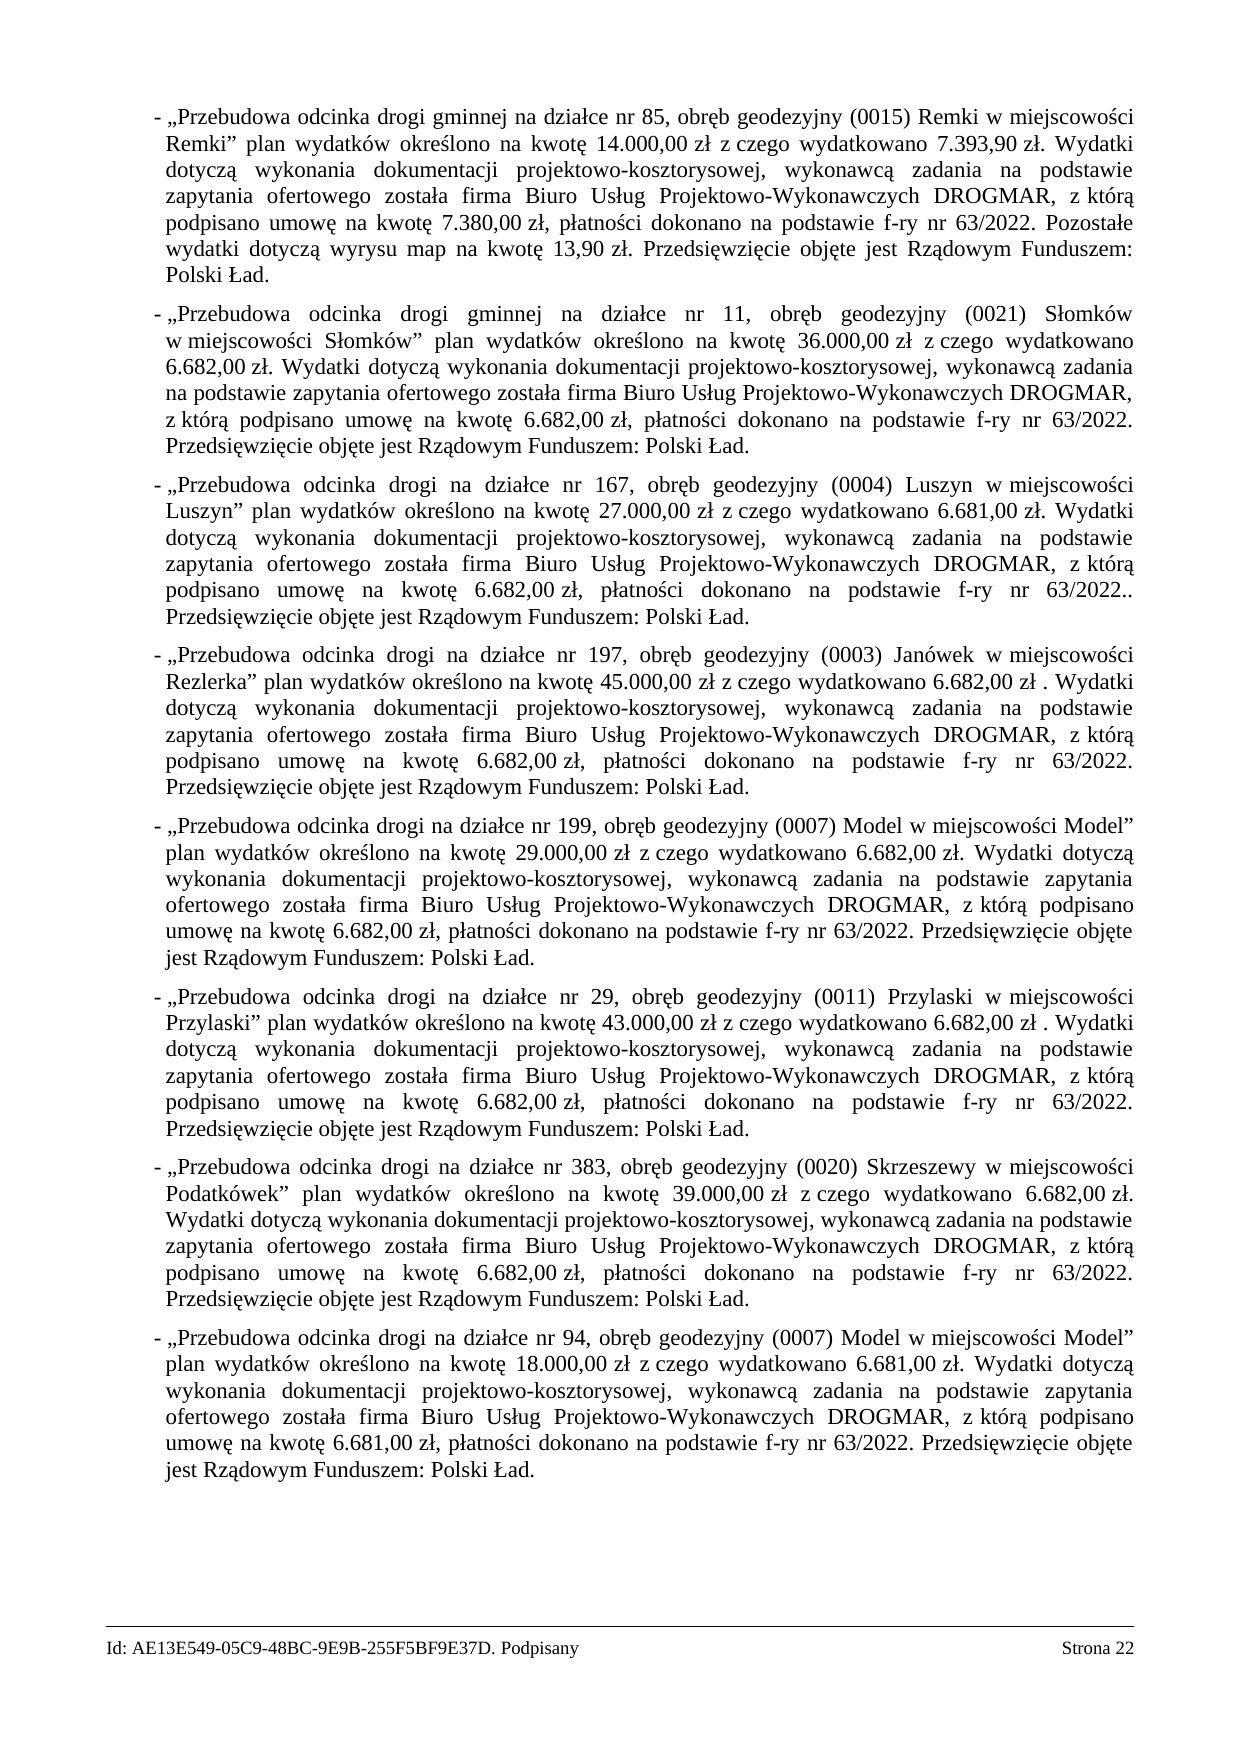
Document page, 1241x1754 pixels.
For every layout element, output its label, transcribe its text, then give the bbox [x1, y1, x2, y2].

text - „Przebudowa odcinka drogi na działce nr 199, obręb geodezyjny (0007) Model w miejscowości Model” plan wydatków określono na kwotę 29.000,00 zł z czego wydatkowano 6.682,00 zł. Wydatki dotyczą wykonania dokumentacji projektowo-kosztorysowej, wykonawcą zadania na podstawie zapytania ofertowego została firma Biuro Usług Projektowo-Wykonawczych DROGMAR, z którą podpisano umowę na kwotę 6.682,00 zł, płatności dokonano na podstawie f-ry nr 63/2022. Przedsięwzięcie objęte jest Rządowym Funduszem: Polski Ład. [153, 812, 1134, 970]
text - „Przebudowa odcinka drogi gminnej na działce nr 85, obręb geodezyjny (0015) Remki w miejscowości Remki” plan wydatków określono na kwotę 14.000,00 zł z czego wydatkowano 7.393,90 zł. Wydatki dotyczą wykonania dokumentacji projektowo-kosztorysowej, wykonawcą zadania na podstawie zapytania ofertowego została firma Biuro Usług Projektowo-Wykonawczych DROGMAR, z którą podpisano umowę na kwotę 7.380,00 zł, płatności dokonano na podstawie f-ry nr 63/2022. Pozostałe wydatki dotyczą wyrysu map na kwotę 13,90 zł. Przedsięwzięcie objęte jest Rządowym Funduszem: Polski Ład. [153, 103, 1134, 288]
text - „Przebudowa odcinka drogi na działce nr 29, obręb geodezyjny (0011) Przylaski w miejscowości Przylaski” plan wydatków określono na kwotę 43.000,00 zł z czego wydatkowano 6.682,00 zł . Wydatki dotyczą wykonania dokumentacji projektowo-kosztorysowej, wykonawcą zadania na podstawie zapytania ofertowego została firma Biuro Usług Projektowo-Wykonawczych DROGMAR, z którą podpisano umowę na kwotę 6.682,00 zł, płatności dokonano na podstawie f-ry nr 63/2022. Przedsięwzięcie objęte jest Rządowym Funduszem: Polski Ład. [153, 983, 1134, 1141]
text - „Przebudowa odcinka drogi gminnej na działce nr 11, obręb geodezyjny (0021) Słomków w miejscowości Słomków” plan wydatków określono na kwotę 36.000,00 zł z czego wydatkowano 6.682,00 zł. Wydatki dotyczą wykonania dokumentacji projektowo-kosztorysowej, wykonawcą zadania na podstawie zapytania ofertowego została firma Biuro Usług Projektowo-Wykonawczych DROGMAR, z którą podpisano umowę na kwotę 6.682,00 zł, płatności dokonano na podstawie f-ry nr 63/2022. Przedsięwzięcie objęte jest Rządowym Funduszem: Polski Ład. [153, 300, 1134, 458]
text - „Przebudowa odcinka drogi na działce nr 383, obręb geodezyjny (0020) Skrzeszewy w miejscowości Podatkówek” plan wydatków określono na kwotę 39.000,00 zł z czego wydatkowano 6.682,00 zł. Wydatki dotyczą wykonania dokumentacji projektowo-kosztorysowej, wykonawcą zadania na podstawie zapytania ofertowego została firma Biuro Usług Projektowo-Wykonawczych DROGMAR, z którą podpisano umowę na kwotę 6.682,00 zł, płatności dokonano na podstawie f-ry nr 63/2022. Przedsięwzięcie objęte jest Rządowym Funduszem: Polski Ład. [153, 1153, 1134, 1312]
text - „Przebudowa odcinka drogi na działce nr 197, obręb geodezyjny (0003) Janówek w miejscowości Rezlerka” plan wydatków określono na kwotę 45.000,00 zł z czego wydatkowano 6.682,00 zł . Wydatki dotyczą wykonania dokumentacji projektowo-kosztorysowej, wykonawcą zadania na podstawie zapytania ofertowego została firma Biuro Usług Projektowo-Wykonawczych DROGMAR, z którą podpisano umowę na kwotę 6.682,00 zł, płatności dokonano na podstawie f-ry nr 63/2022. Przedsięwzięcie objęte jest Rządowym Funduszem: Polski Ład. [153, 642, 1134, 800]
text - „Przebudowa odcinka drogi na działce nr 167, obręb geodezyjny (0004) Luszyn w miejscowości Luszyn” plan wydatków określono na kwotę 27.000,00 zł z czego wydatkowano 6.681,00 zł. Wydatki dotyczą wykonania dokumentacji projektowo-kosztorysowej, wykonawcą zadania na podstawie zapytania ofertowego została firma Biuro Usług Projektowo-Wykonawczych DROGMAR, z którą podpisano umowę na kwotę 6.682,00 zł, płatności dokonano na podstawie f-ry nr 63/2022.. Przedsięwzięcie objęte jest Rządowym Funduszem: Polski Ład. [153, 471, 1134, 629]
text - „Przebudowa odcinka drogi na działce nr 94, obręb geodezyjny (0007) Model w miejscowości Model” plan wydatków określono na kwotę 18.000,00 zł z czego wydatkowano 6.681,00 zł. Wydatki dotyczą wykonania dokumentacji projektowo-kosztorysowej, wykonawcą zadania na podstawie zapytania ofertowego została firma Biuro Usług Projektowo-Wykonawczych DROGMAR, z którą podpisano umowę na kwotę 6.681,00 zł, płatności dokonano na podstawie f-ry nr 63/2022. Przedsięwzięcie objęte jest Rządowym Funduszem: Polski Ład. [153, 1324, 1134, 1482]
